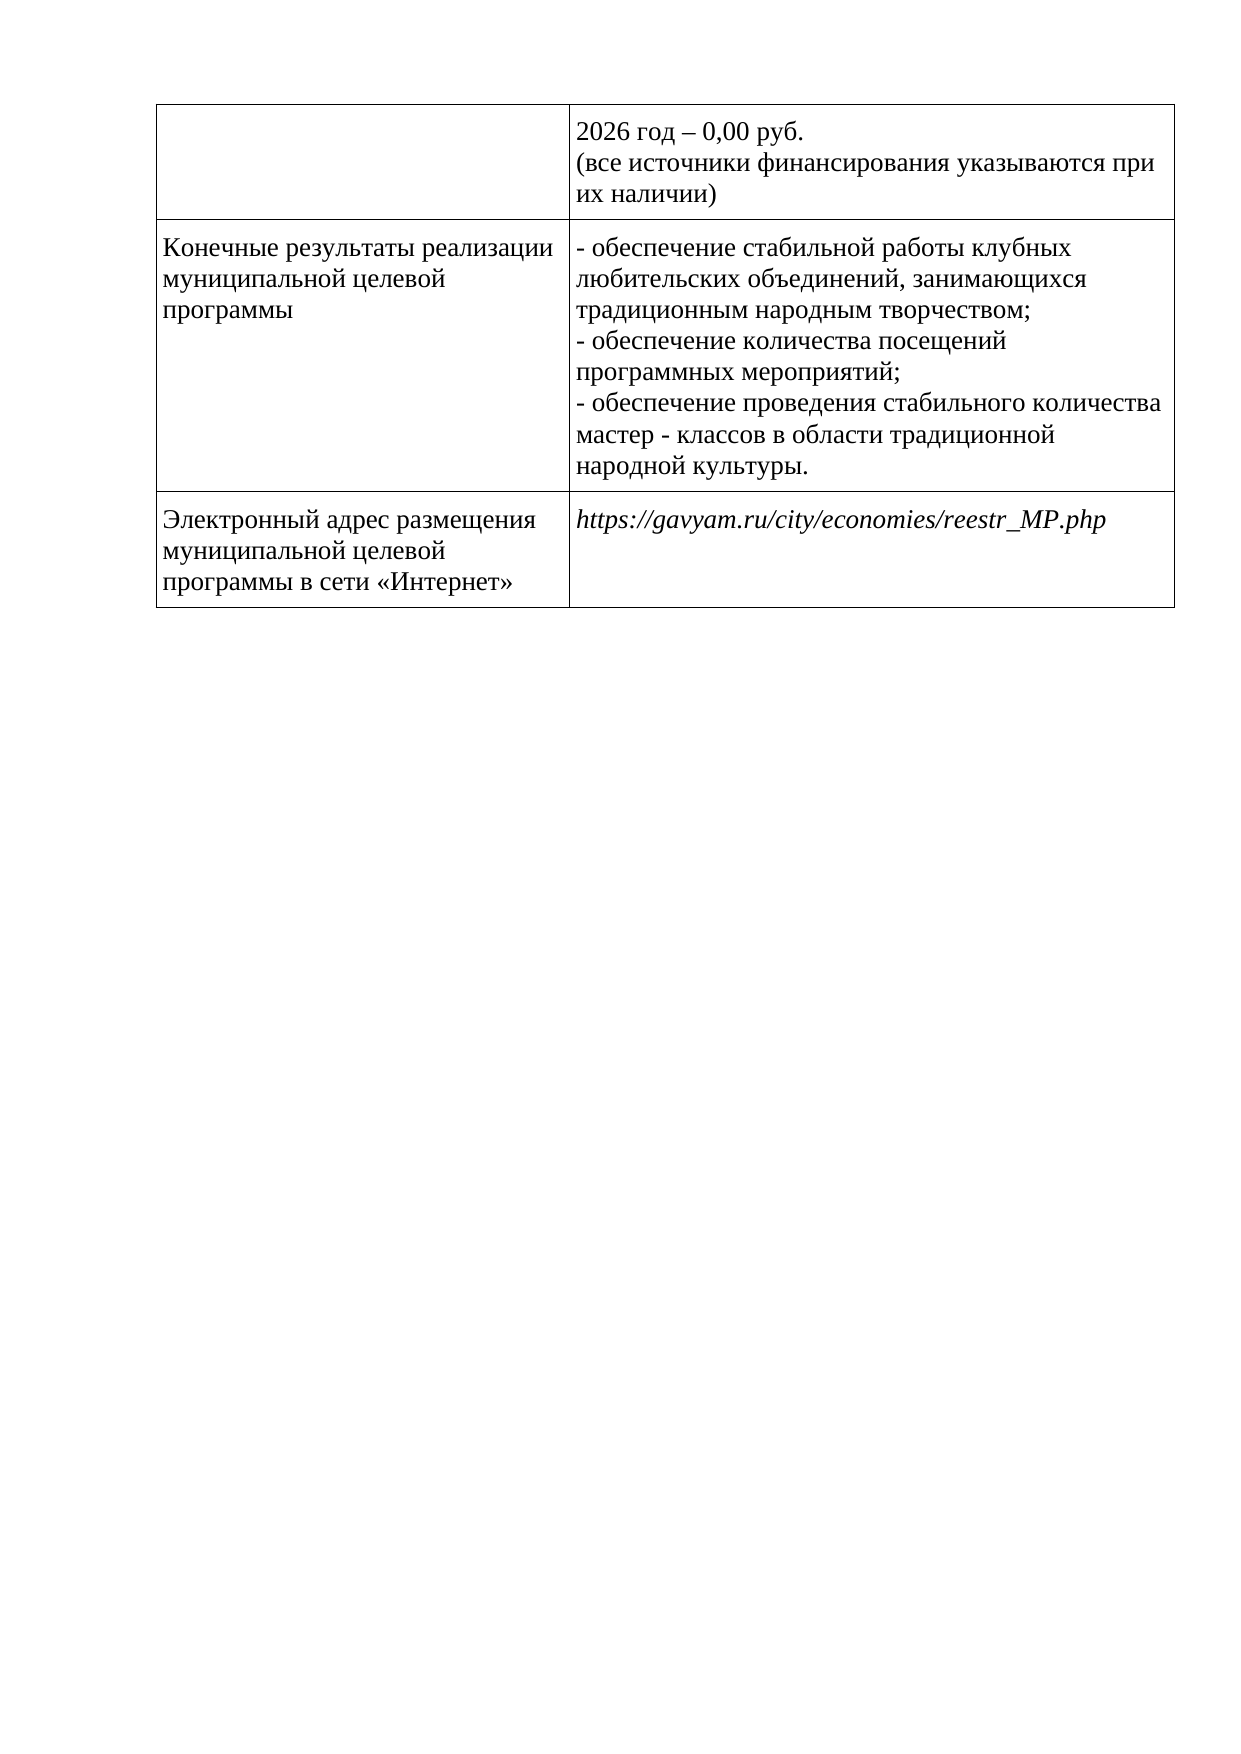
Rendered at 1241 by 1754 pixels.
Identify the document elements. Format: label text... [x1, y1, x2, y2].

table_cell Конечные результаты реализации муниципальной целевой программы [157, 220, 569, 491]
table_cell https://gavyam.ru/city/economies/reestr_MP.php [570, 492, 1174, 607]
table_cell - обеспечение стабильной работы клубных любительских объединений, занимающихся традиционным народным творчеством; - обеспечение количества посещений программных мероприятий; - обеспечение проведения стабильного количества мастер - классов в области традиционной народной культуры. [570, 220, 1174, 491]
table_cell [157, 105, 569, 219]
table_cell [570, 105, 1174, 219]
table_cell Электронный адрес размещения муниципальной целевой программы в сети «Интернет» [157, 492, 569, 607]
